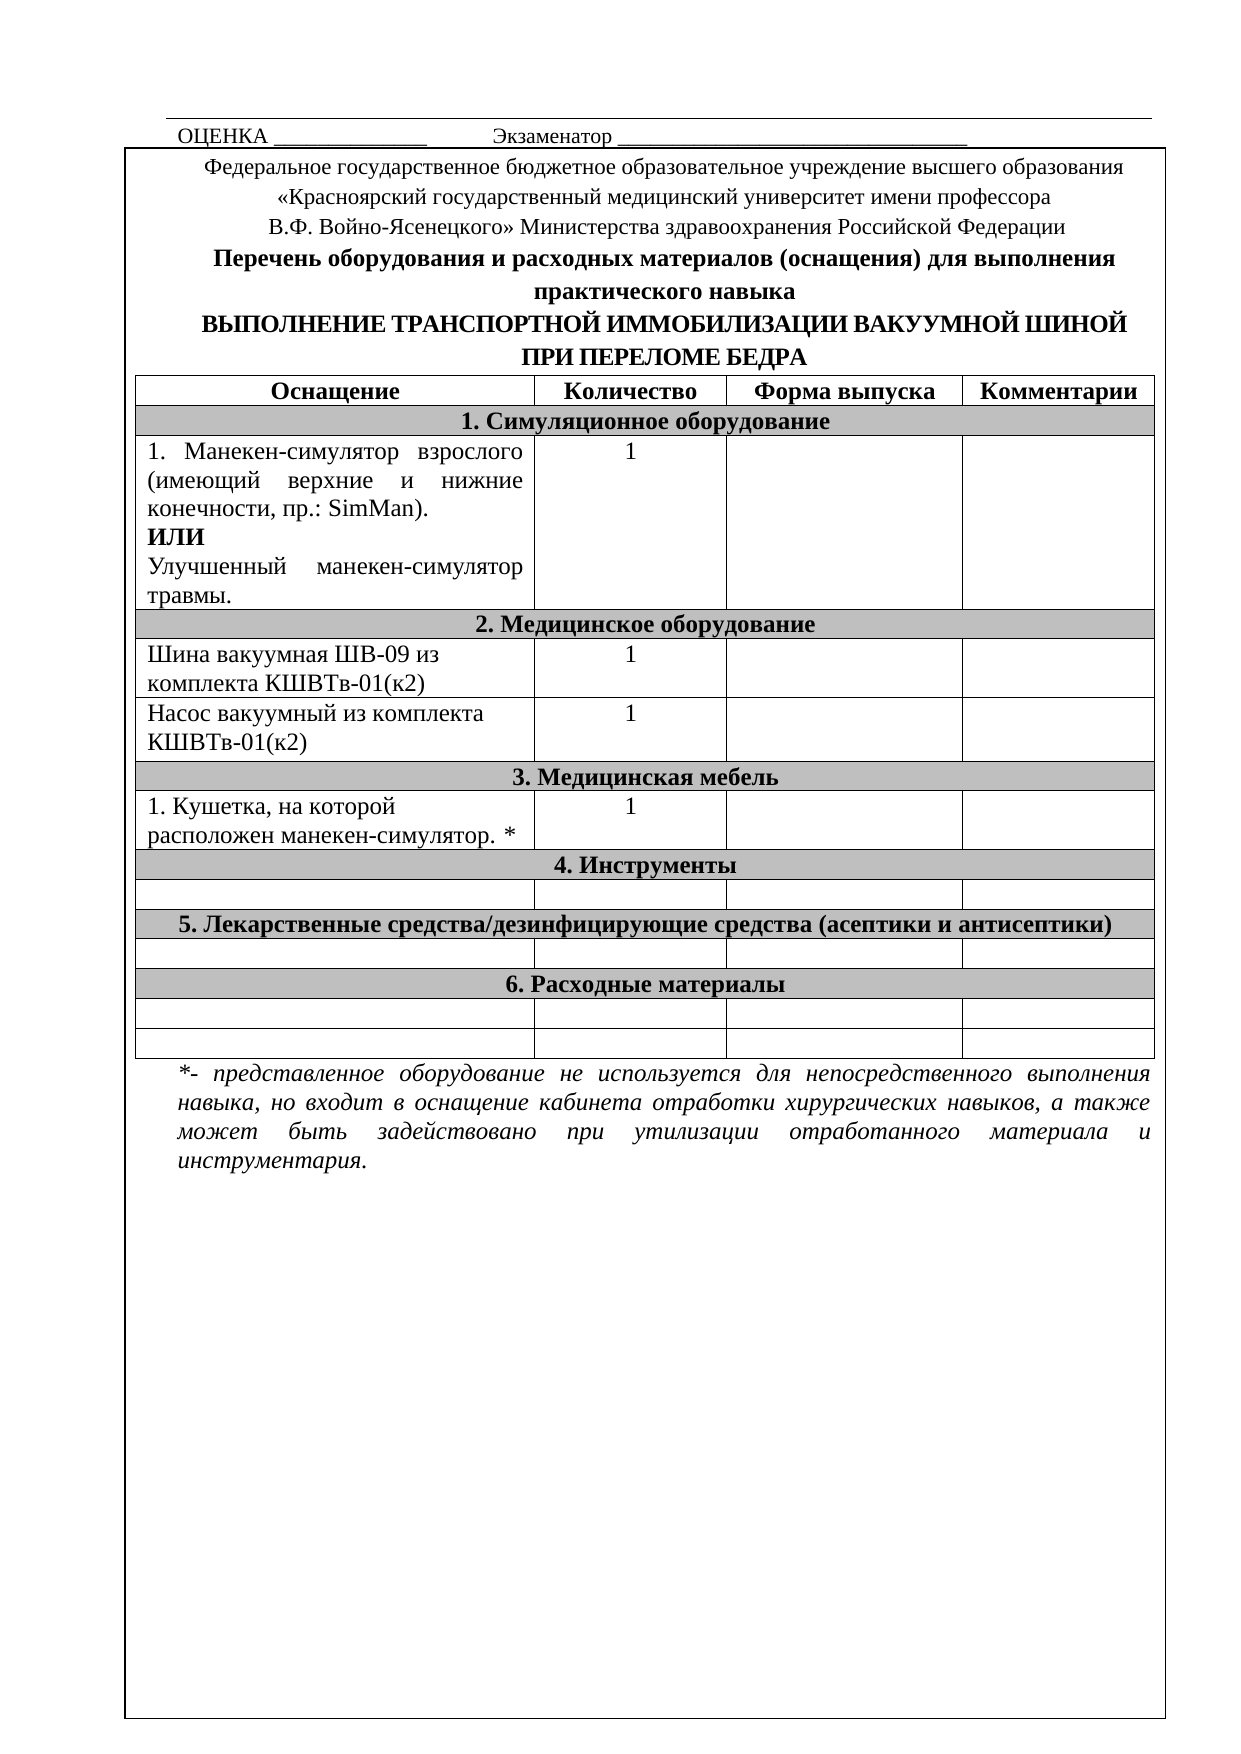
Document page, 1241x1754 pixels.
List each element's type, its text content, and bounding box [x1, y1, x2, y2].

table_cell [136, 1029, 534, 1057]
table_cell [136, 999, 534, 1028]
table_cell [963, 436, 1154, 608]
table_cell 1. Кушетка, на которой расположен манекен-симулятор. * [136, 791, 534, 849]
table_cell Насос вакуумный из комплекта КШВТв-01(к2) [136, 698, 534, 761]
table_cell 3. Медицинская мебель [136, 762, 1154, 790]
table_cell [166, 149, 1152, 153]
table_header Комментарии [963, 376, 1154, 405]
table_cell [963, 880, 1154, 908]
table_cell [166, 119, 1152, 147]
table_cell 5. Лекарственные средства/дезинфицирующие средства (асептики и антисептики) [136, 910, 1154, 938]
text *- представленное оборудование не используется для непосредственного выполнения навыка, но входит в оснащение кабинета отработки хирургических навыков, а также может быть задействовано при утилизации отработанного материала и инструментария. [177, 1059, 1152, 1173]
table_cell [727, 999, 962, 1028]
table_cell [535, 880, 726, 908]
table_cell [963, 791, 1154, 849]
text В.Ф. Войно-Ясенецкого» Министерства здравоохранения Российской Федерации [177, 213, 1152, 239]
text Перечень оборудования и расходных материалов (оснащения) для выполнения практического навыка [177, 243, 1152, 305]
table_cell [727, 1029, 962, 1057]
table_cell [963, 639, 1154, 697]
table_cell 1 [535, 791, 726, 849]
table_cell [727, 791, 962, 849]
table_cell [963, 939, 1154, 968]
table_header Количество [535, 376, 726, 405]
table_cell 1 [535, 436, 726, 608]
table_cell [963, 1029, 1154, 1057]
table_cell [727, 880, 962, 908]
table_cell [727, 939, 962, 968]
table_cell [535, 999, 726, 1028]
table_cell [727, 436, 962, 608]
table_cell 6. Расходные материалы [136, 969, 1154, 998]
table_cell [136, 880, 534, 908]
table_cell 1 [535, 698, 726, 761]
table_cell [963, 698, 1154, 761]
table_header Форма выпуска [727, 376, 962, 405]
table_cell [727, 639, 962, 697]
table_cell [535, 1029, 726, 1057]
table_cell 1. Симуляционное оборудование [136, 406, 1154, 435]
table_cell 4. Инструменты [136, 850, 1154, 879]
table_cell [727, 698, 962, 761]
table_cell 2. Медицинское оборудование [136, 610, 1154, 638]
table_cell [963, 999, 1154, 1028]
table_cell [136, 939, 534, 968]
table_cell 1. Манекен-симулятор взрослого (имеющий верхние и нижние конечности, пр.: SimMan). ИЛИ Улучшенный манекен-симулятор травмы. [136, 436, 534, 608]
table_cell [535, 939, 726, 968]
table_header Оснащение [136, 376, 534, 405]
text Федеральное государственное бюджетное образовательное учреждение высшего образования «Красноярский государственный медицинский университет имени профессора [177, 153, 1152, 209]
table_cell Шина вакуумная ШВ-09 из комплекта КШВТв-01(к2) [136, 639, 534, 697]
text ВЫПОЛНЕНИЕ ТРАНСПОРТНОЙ ИММОБИЛИЗАЦИИ ВАКУУМНОЙ ШИНОЙ ПРИ ПЕРЕЛОМЕ БЕДРА [177, 309, 1152, 371]
table_cell 1 [535, 639, 726, 697]
